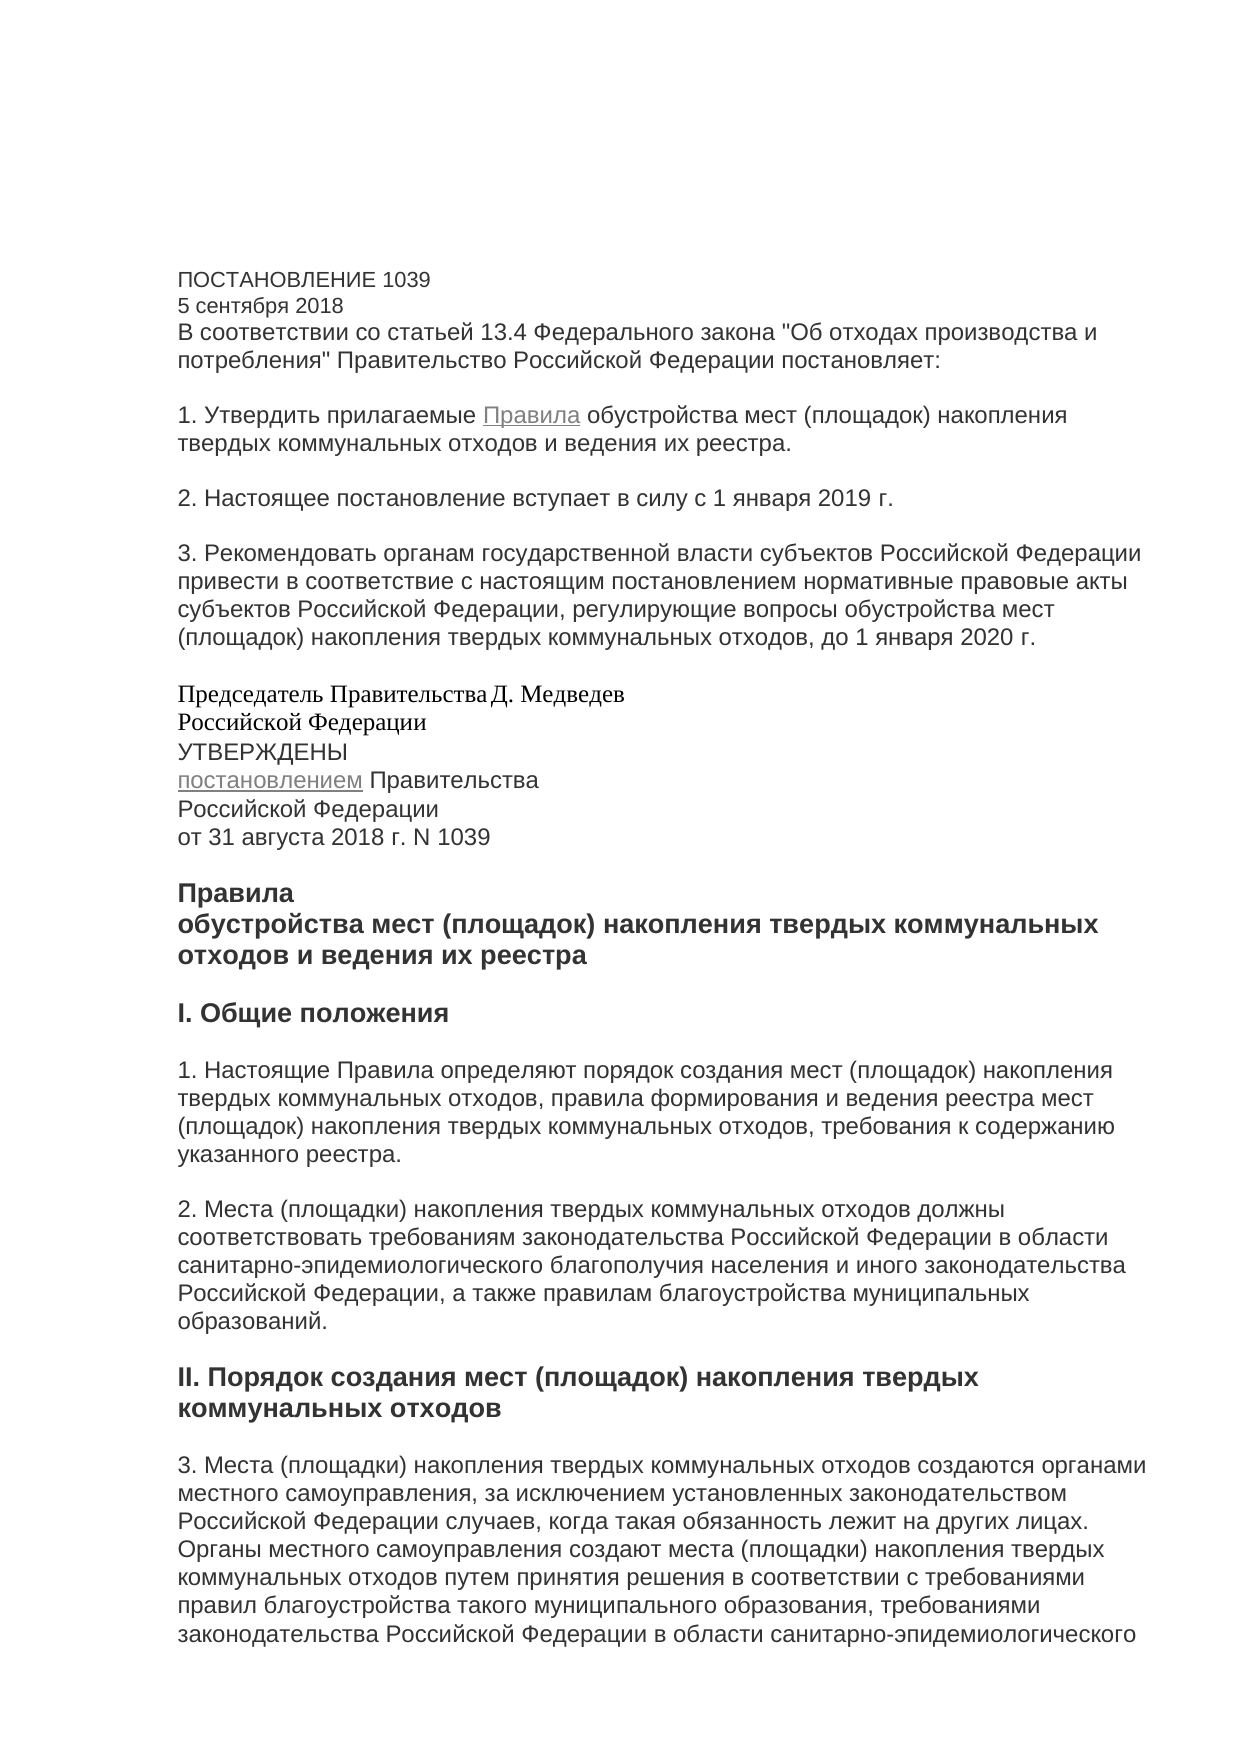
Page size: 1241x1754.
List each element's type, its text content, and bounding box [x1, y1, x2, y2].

text 1. Настоящие Правила определяют порядок создания мест (площадок) накопления твердых коммунальных отходов, правила формирования и ведения реестра мест (площадок) накопления твердых коммунальных отходов, требования к содержанию указанного реестра. [177, 1055, 1152, 1167]
text ПОСТАНОВЛЕНИЕ 1039 [177, 267, 1152, 293]
text 5 сентября 2018 [177, 293, 1152, 318]
subtitle I. Общие положения [177, 997, 1152, 1028]
text В соответствии со статьей 13.4 Федерального закона "Об отходах производства и потребления" Правительство Российской Федерации постановляет: [177, 318, 1152, 374]
text 2. Настоящее постановление вступает в силу с 1 января 2019 г. [177, 483, 1152, 512]
text УТВЕРЖДЕНЫ постановлением Правительства Российской Федерации от 31 августа 2018 г. N 1039 [177, 738, 1152, 850]
text 3. Рекомендовать органам государственной власти субъектов Российской Федерации привести в соответствие с настоящим постановлением нормативные правовые акты субъектов Российской Федерации, регулирующие вопросы обустройства мест (площадок) накопления твердых коммунальных отходов, до 1 января 2020 г. [177, 538, 1152, 651]
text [177, 1450, 1152, 1647]
subtitle Правила обустройства мест (площадок) накопления твердых коммунальных отходов и ведения их реестра [177, 877, 1152, 971]
text 1. Утвердить прилагаемые Правила обустройства мест (площадок) накопления твердых коммунальных отходов и ведения их реестра. [177, 401, 1152, 457]
table_header Д. Медведев [489, 677, 802, 738]
subtitle II. Порядок создания мест (площадок) накопления твердых коммунальных отходов [177, 1361, 1152, 1424]
table_header Председатель Правительства Российской Федерации [176, 677, 489, 738]
text 2. Места (площадки) накопления твердых коммунальных отходов должны соответствовать требованиям законодательства Российской Федерации в области санитарно-эпидемиологического благополучия населения и иного законодательства Российской Федерации, а также правилам благоустройства муниципальных образований. [177, 1194, 1152, 1335]
